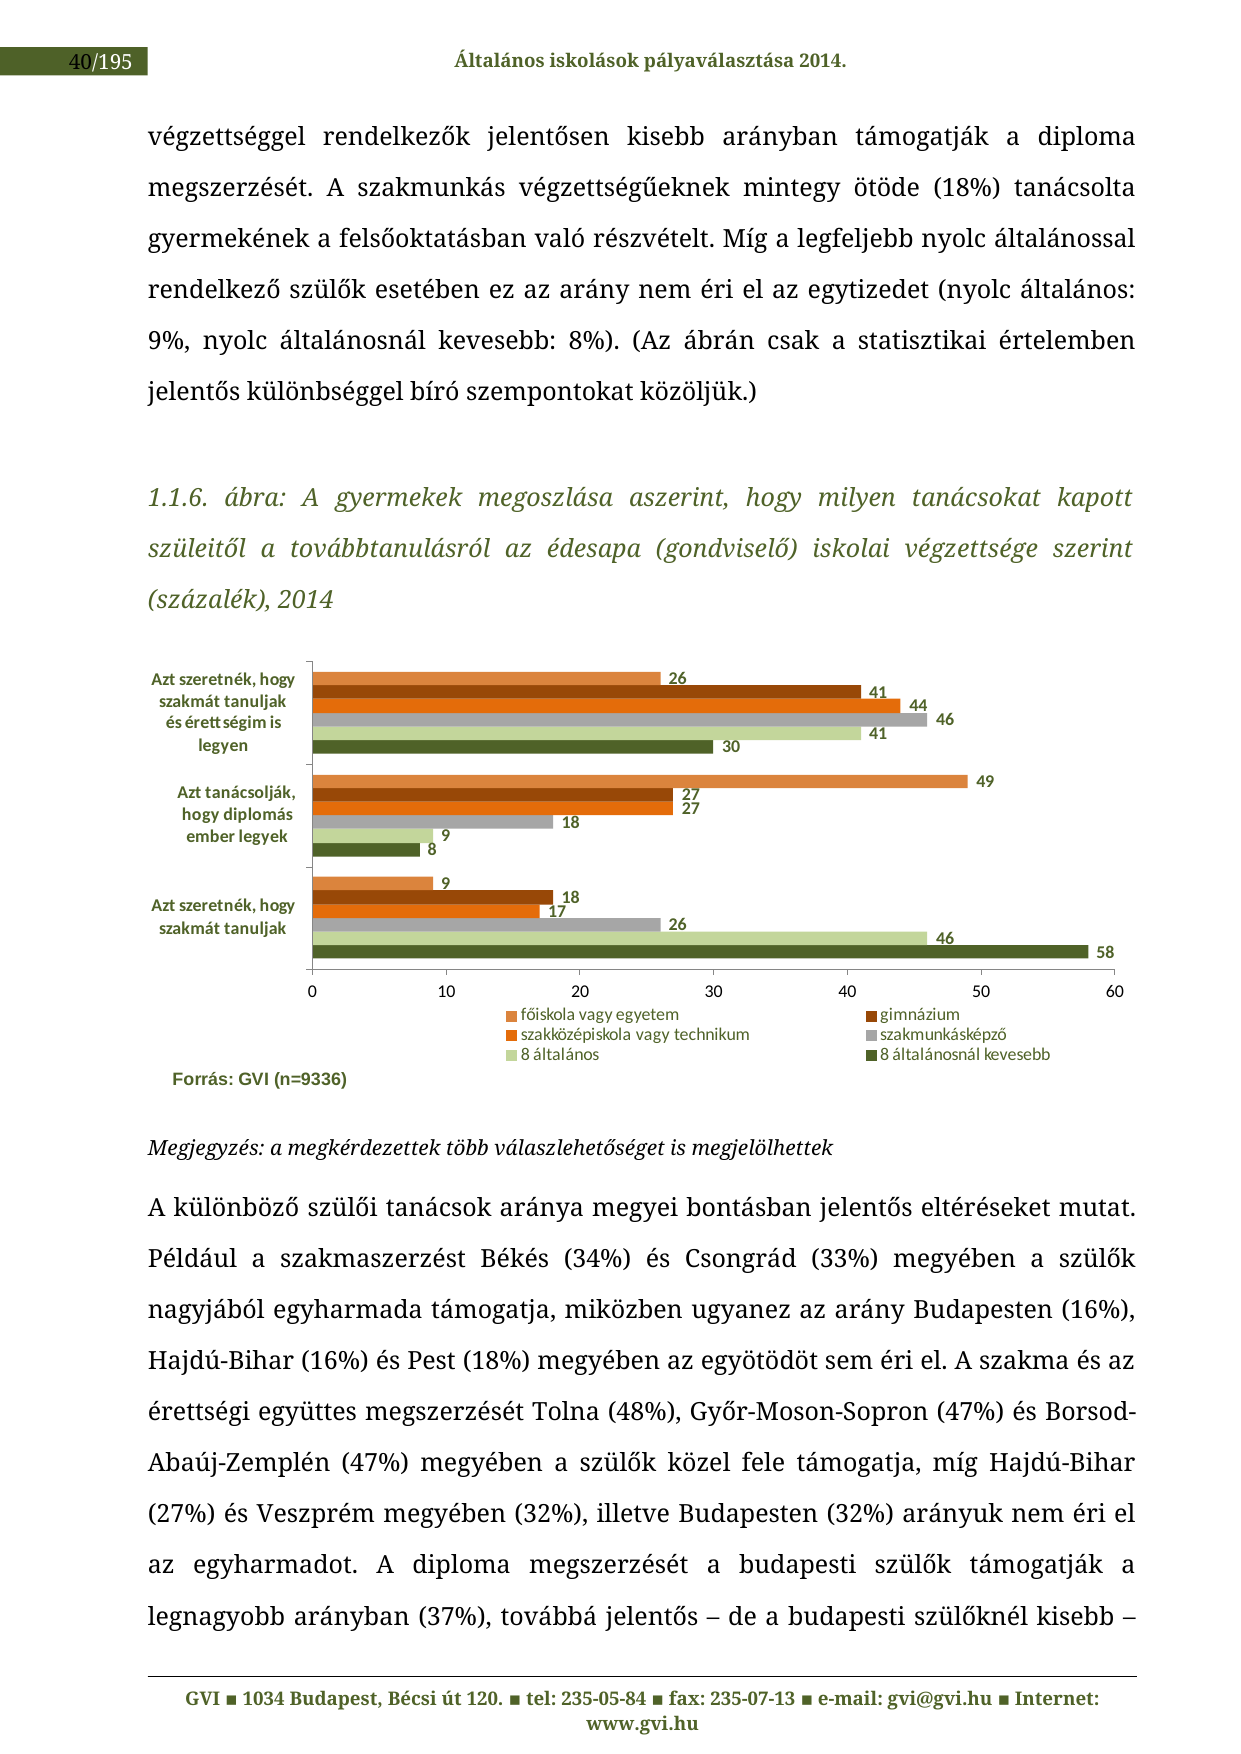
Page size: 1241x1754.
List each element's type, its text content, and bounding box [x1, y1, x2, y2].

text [148, 118, 1137, 407]
text 1.1.6. ábra: A gyermekek megoszlása aszerint, hogy milyen tanácsokat kapott szüleitől a továbbtanulásról az édesapa (gondviselő) iskolai végzettsége szerint (százalék), 2014 [148, 479, 1137, 615]
text Megjegyzés: a megkérdezettek több válaszlehetőséget is megjelölhettek [148, 1133, 1137, 1161]
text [148, 1190, 1137, 1632]
